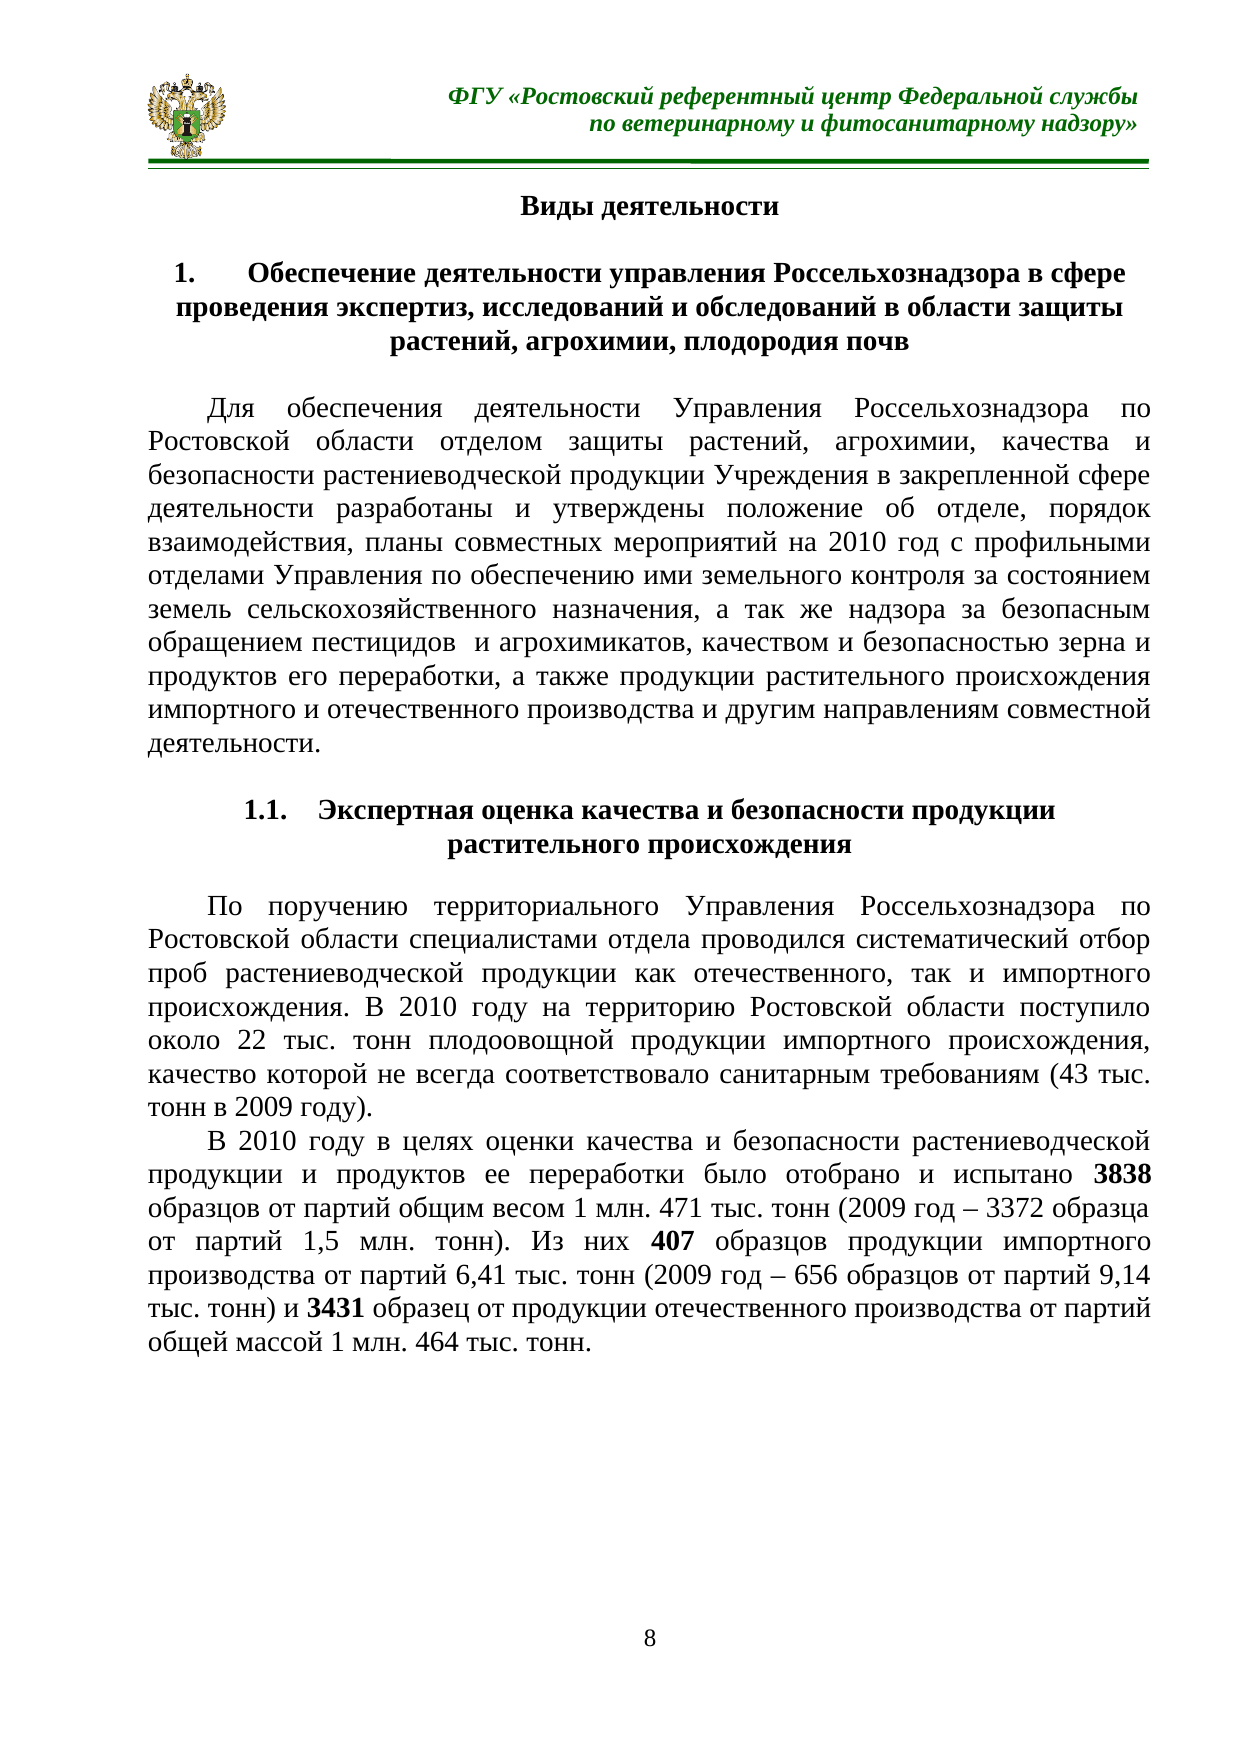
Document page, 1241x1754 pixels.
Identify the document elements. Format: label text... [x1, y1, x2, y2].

list Обеспечение деятельности управления Россельхознадзора в сфере проведения экспертиз, исследований и обследований в области защиты растений, агрохимии, плодородия почв [148, 256, 1152, 356]
text Виды деятельности [148, 188, 1152, 222]
text Для обеспечения деятельности Управления Россельхознадзора по Ростовской области отделом защиты растений, агрохимии, качества и безопасности растениеводческой продукции Учреждения в закрепленной сфере деятельности разработаны и утверждены положение об отделе, порядок взаимодействия, планы совместных мероприятий на 2010 год с профильными отделами Управления по обеспечению ими земельного контроля за состоянием земель сельскохозяйственного назначения, а так же надзора за безопасным обращением пестицидов и агрохимикатов, качеством и безопасностью зерна и продуктов его переработки, а также продукции растительного происхождения импортного и отечественного производства и другим направлениям совместной деятельности. [148, 390, 1152, 759]
text В 2010 году в целях оценки качества и безопасности растениеводческой продукции и продуктов ее переработки было отобрано и испытано 3838 образцов от партий общим весом 1 млн. 471 тыс. тонн (2009 год – 3372 образца от партий 1,5 млн. тонн). Из них 407 образцов продукции импортного производства от партий 6,41 тыс. тонн (2009 год – 656 образцов от партий 9,14 тыс. тонн) и 3431 образец от продукции отечественного производства от партий общей массой 1 млн. 464 тыс. тонн. [148, 1123, 1152, 1358]
text По поручению территориального Управления Россельхознадзора по Ростовской области специалистами отдела проводился систематический отбор проб растениеводческой продукции как отечественного, так и импортного происхождения. В 2010 году на территорию Ростовской области поступило около 22 тыс. тонн плодоовощной продукции импортного происхождения, качество которой не всегда соответствовало санитарным требованиям (43 тыс. тонн в 2009 году). [148, 888, 1152, 1123]
list Экспертная оценка качества и безопасности продукции растительного происхождения [148, 792, 1152, 859]
